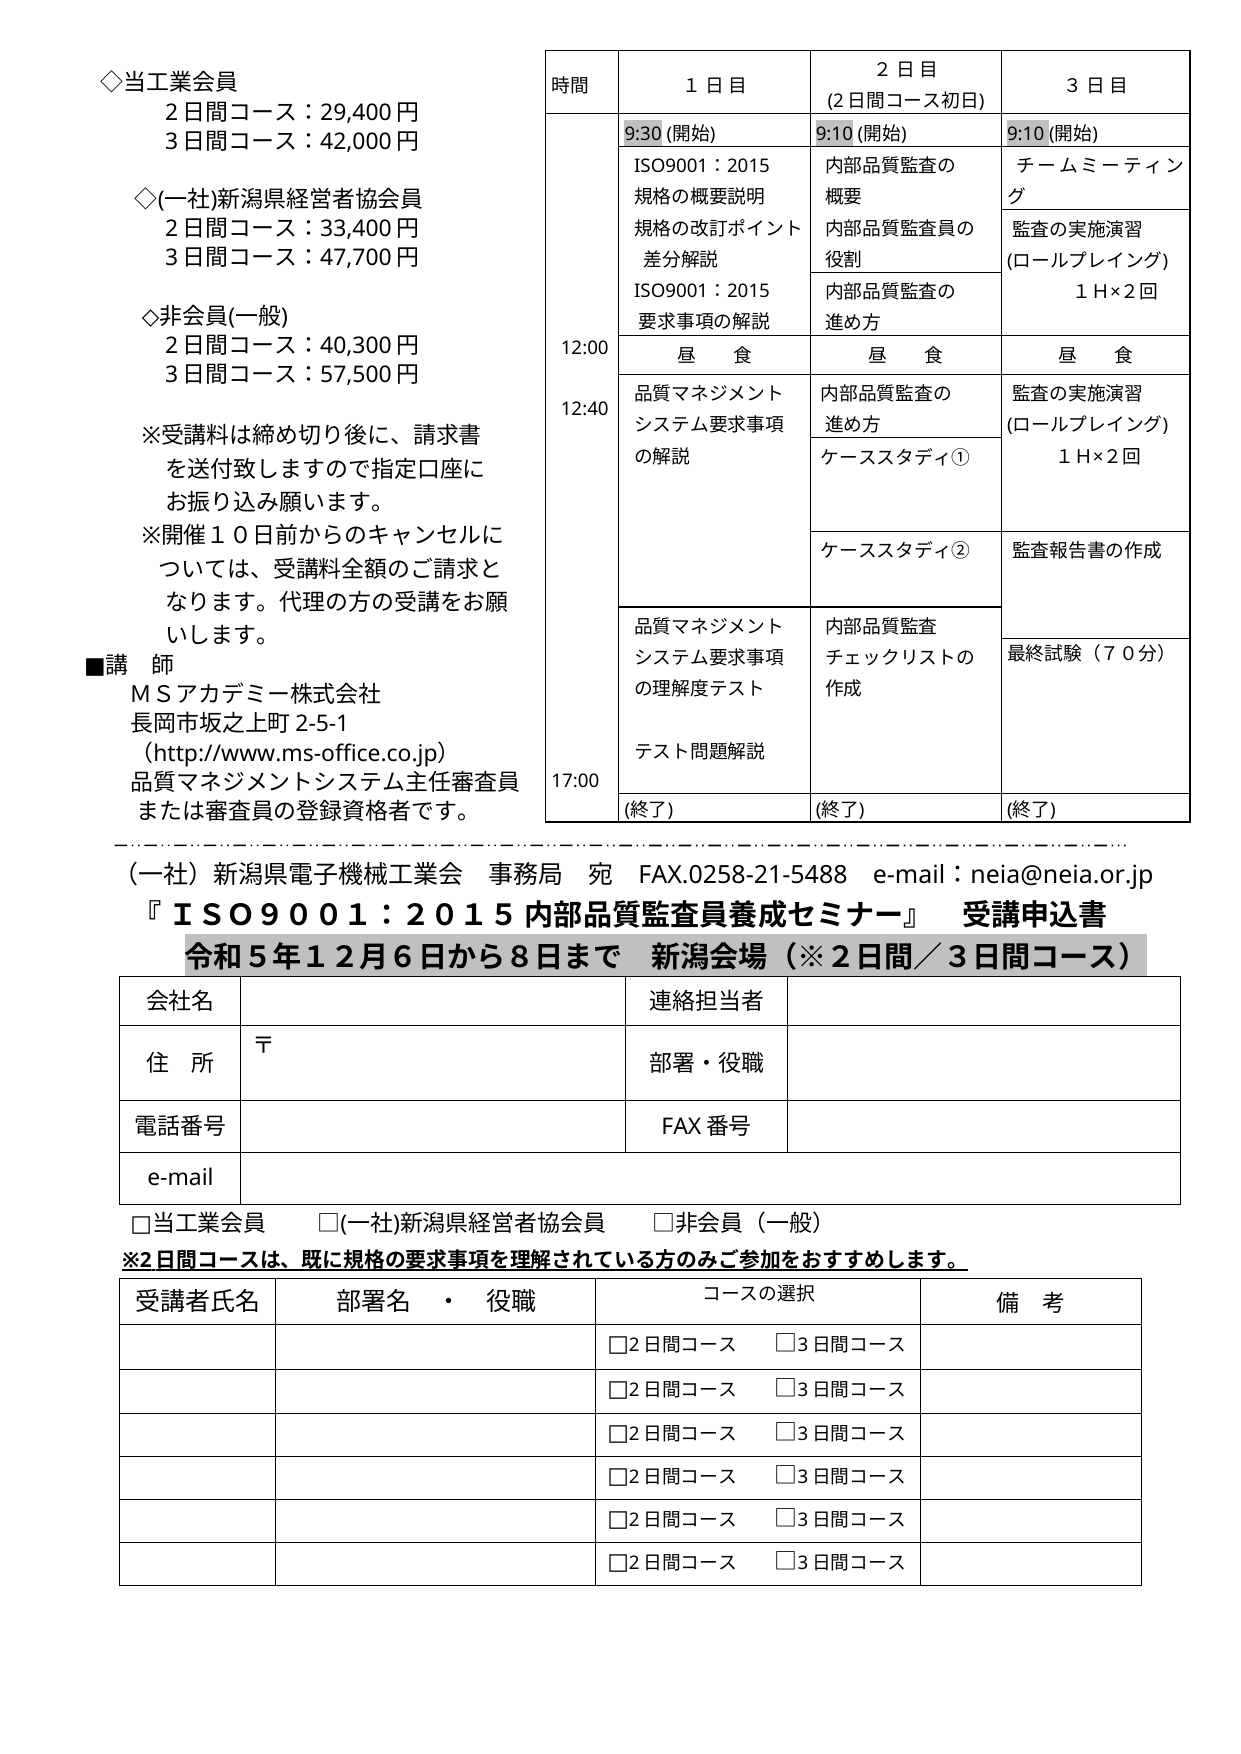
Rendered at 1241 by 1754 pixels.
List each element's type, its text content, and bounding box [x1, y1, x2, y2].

table_cell [1009, 1500, 1076, 1542]
text ■講 師 [38, 650, 545, 679]
table_cell 部署・役職 [626, 1026, 787, 1100]
table_cell [921, 1325, 1141, 1369]
text を送付致しますので指定口座に [38, 451, 545, 484]
table_cell [120, 1370, 275, 1412]
text ◇非会員(一般) [38, 301, 545, 330]
text ※受講料は締め切り後に、請求書 [38, 417, 545, 451]
text お振り込み願います。 [38, 484, 545, 517]
text ついては、受講料全額のご請求と [52, 551, 545, 584]
table_header 会社名 [120, 977, 240, 1025]
table_cell (終了) [811, 794, 1001, 821]
table_cell (終了) [619, 794, 810, 821]
table_cell [1076, 1414, 1141, 1456]
table_cell [1009, 1457, 1076, 1499]
table_cell 昼 食 [1002, 336, 1189, 374]
table_cell [120, 1457, 275, 1499]
table_cell 内部品質監査 チェックリストの 作成 [811, 608, 1001, 793]
table_header ２ 日 目 (2日間コース初日) [811, 51, 1001, 113]
table_header [788, 977, 1180, 1025]
table_cell チームミーティング [1002, 147, 1189, 209]
table_cell 12:00 12:40 17:00 [546, 114, 618, 793]
table_cell □2日間コース □3日間コース [596, 1543, 920, 1585]
table_cell 監査報告書の作成 [1002, 532, 1189, 638]
table_cell □2日間コース □3日間コース [596, 1500, 920, 1542]
table_cell [241, 1101, 625, 1152]
table_cell 昼 食 [619, 336, 810, 374]
text 2日間コース：40,300円 [38, 330, 545, 359]
table_cell [921, 1414, 1009, 1456]
text または審査員の登録資格者です。 [111, 796, 1202, 825]
table_cell □2日間コース □3日間コース [596, 1370, 920, 1412]
table_cell [1076, 1500, 1141, 1542]
table_cell [120, 1325, 275, 1369]
text 『 ＩＳＯ９００１：２０１５ 内部品質監査員養成セミナー』 受講申込書 [38, 891, 1202, 933]
table_cell [276, 1414, 595, 1456]
table_cell [120, 1500, 275, 1542]
text ※2日間コースは、既に規格の要求事項を理解されている方のみご参加をおすすめします。 [38, 1243, 1202, 1273]
text ＭＳアカデミー株式会社 [38, 679, 545, 708]
table_header 時間 [546, 51, 618, 113]
table_cell 監査の実施演習 (ロールプレイング) １Ｈ×２回 [1002, 375, 1189, 531]
text ※開催１０日前からのキャンセルに [38, 517, 545, 551]
table_cell 内部品質監査の 概要 内部品質監査員の 役割 [811, 147, 1001, 272]
table_header 受講者氏名 [120, 1279, 275, 1323]
text 品質マネジメントシステム主任審査員 [38, 767, 545, 796]
table_cell 品質マネジメント システム要求事項 の解説 [619, 375, 810, 606]
table_cell [276, 1370, 595, 1412]
text （一社）新潟県電子機械工業会 事務局 宛 FAX.0258-21-5488 e-mail：neia@neia.or.jp [111, 855, 1202, 891]
table_cell [276, 1500, 595, 1542]
table_cell [546, 793, 618, 821]
table_cell 9:30 (開始) [619, 114, 810, 146]
text 3日間コース：57,500円 [38, 359, 545, 417]
table_header 備 考 [921, 1279, 1141, 1323]
table_cell [921, 1370, 1009, 1412]
table_cell [241, 1153, 1180, 1204]
table_header １ 日 目 [619, 51, 810, 113]
text 2日間コース：33,400円 [38, 213, 545, 242]
table_cell [276, 1457, 595, 1499]
table_cell ISO9001：2015 規格の概要説明 規格の改訂ポイント 差分解説 ISO9001：2015 要求事項の解説 [619, 147, 810, 335]
table_header 連絡担当者 [626, 977, 787, 1025]
table_cell [1076, 1457, 1141, 1499]
table_cell [921, 1457, 1009, 1499]
table_cell [120, 1414, 275, 1456]
table_cell 内部品質監査の 進め方 [811, 273, 1001, 335]
table_cell □2日間コース □3日間コース [596, 1325, 920, 1369]
table_cell [1076, 1543, 1141, 1585]
table_cell 品質マネジメント システム要求事項 の理解度テスト テスト問題解説 [619, 608, 810, 793]
text 3日間コース：42,000円 [38, 126, 545, 184]
table_cell [1009, 1414, 1076, 1456]
table_cell [276, 1325, 595, 1369]
table_cell (終了) [1002, 794, 1189, 821]
text 2日間コース：29,400円 [38, 97, 545, 126]
table_cell 電話番号 [120, 1101, 240, 1152]
text なります。代理の方の受講をお願 [38, 584, 545, 617]
table_header ３ 日 目 [1002, 51, 1189, 113]
table_cell [1076, 1370, 1141, 1412]
table_cell [276, 1543, 595, 1585]
text ◇(一社)新潟県経営者協会員 [38, 184, 545, 213]
table_cell 9:10 (開始) [1002, 114, 1189, 146]
text ◇当工業会員 [38, 63, 545, 97]
table_header 部署名 ・ 役職 [276, 1279, 595, 1323]
table_cell [921, 1500, 1009, 1542]
table_cell 昼 食 [811, 336, 1001, 374]
text いします。 [38, 617, 545, 650]
table_cell [788, 1026, 1180, 1100]
table_header [241, 977, 625, 1025]
table_cell 内部品質監査の 進め方 [811, 375, 1001, 437]
table_cell 〒 [241, 1026, 625, 1100]
table_cell □2日間コース □3日間コース [596, 1457, 920, 1499]
table_cell FAX番号 [626, 1101, 787, 1152]
table_cell [921, 1543, 1009, 1585]
table_cell [120, 1543, 275, 1585]
table_cell [788, 1101, 1180, 1152]
text （http://www.ms-office.co.jp） [38, 738, 545, 767]
table_cell □2日間コース □3日間コース [596, 1414, 920, 1456]
table_cell 監査の実施演習 (ロールプレイング) １Ｈ×２回 [1002, 210, 1189, 335]
table_cell ケーススタディ① [811, 438, 1001, 531]
table_cell ケーススタディ② [811, 532, 1001, 606]
text 令和５年１２月６日から８日まで 新潟会場（※２日間／３日間コース） [38, 933, 1202, 976]
table_cell [1009, 1543, 1076, 1585]
table_header コースの選択 [596, 1279, 920, 1323]
table_cell 最終試験（７０分） [1002, 639, 1189, 793]
table_cell 9:10 (開始) [811, 114, 1001, 146]
table_cell [1009, 1370, 1076, 1412]
text 3日間コース：47,700円 [38, 242, 545, 301]
text □当工業会員 □(一社)新潟県経営者協会員 □非会員（一般） [38, 1205, 1202, 1238]
table_cell 住 所 [120, 1026, 240, 1100]
text 長岡市坂之上町2-5-1 [38, 708, 545, 738]
table_cell e-mail [120, 1153, 240, 1204]
